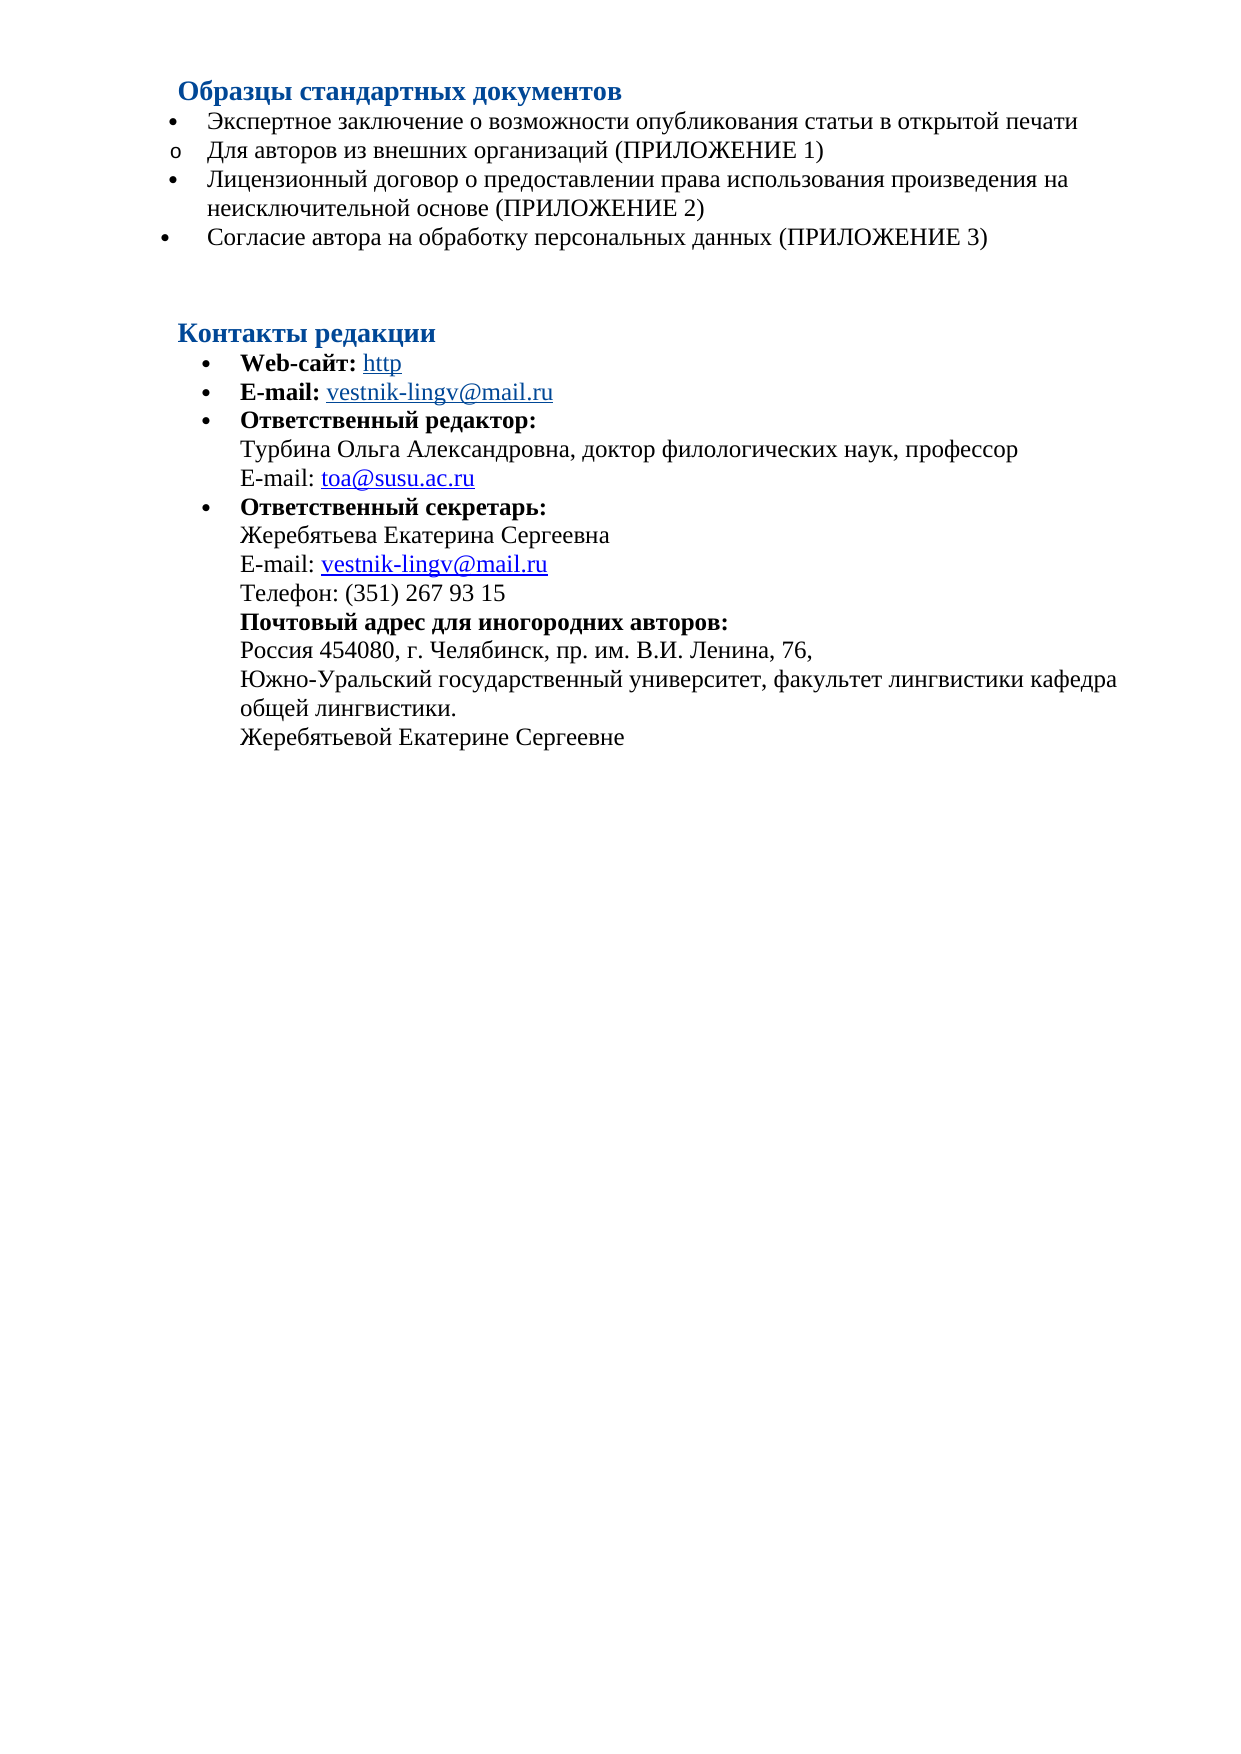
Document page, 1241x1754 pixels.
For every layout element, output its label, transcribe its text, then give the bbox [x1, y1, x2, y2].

list Экспертное заключение о возможности опубликования статьи в открытой печати [169, 106, 1152, 135]
text Образцы стандартных документов [177, 74, 1152, 106]
list Ответственный секретарь: Жеребятьева Екатерина Сергеевна E-mail: vestnik-lingv@mail.ru Телефон: (351) 267 93 15 Почтовый адрес для иногородних авторов: Россия 454080, г. Челябинск, пр. им. В.И. Ленина, 76, Южно-Уральский государственный университет, факультет лингвистики кафедра общей лингвистики. Жеребятьевой Екатерине Сергеевне [202, 492, 1152, 751]
list E-mail: vestnik-lingv@mail.ru [202, 377, 1152, 406]
list Ответственный редактор: Турбина Ольга Александровна, доктор филологических наук, профессор E-mail: toa@susu.ac.ru [202, 406, 1152, 492]
list Согласие автора на обработку персональных данных (ПРИЛОЖЕНИЕ 3) [161, 222, 1152, 251]
list Лицензионный договор о предоставлении права использования произведения на неисключительной основе (ПРИЛОЖЕНИЕ 2) [169, 164, 1152, 222]
text Контакты редакции [177, 316, 1152, 348]
list Web-сайт: http [202, 348, 1152, 377]
list Для авторов из внешних организаций (ПРИЛОЖЕНИЕ 1) [169, 135, 1152, 164]
